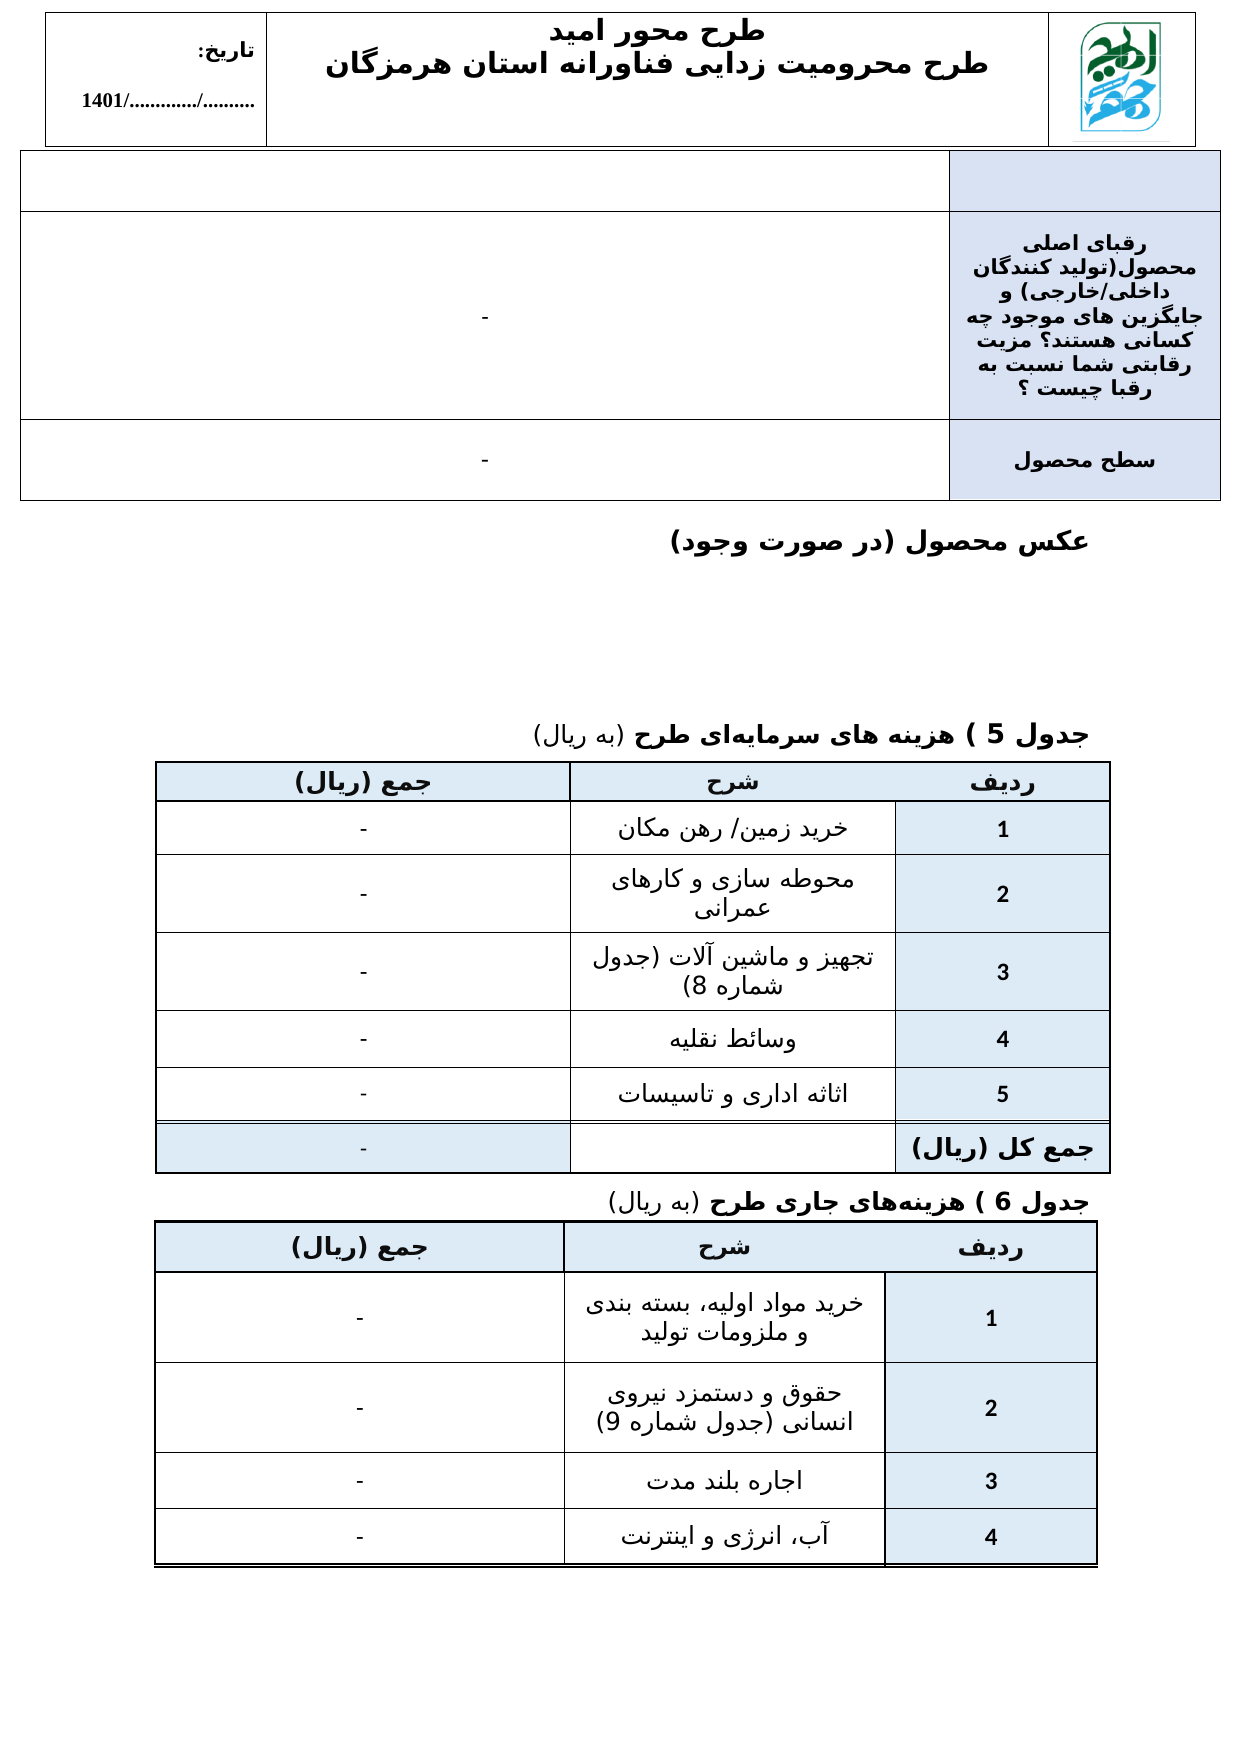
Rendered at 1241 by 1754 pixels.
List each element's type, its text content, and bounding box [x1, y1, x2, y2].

table_cell 2 [886, 1363, 1096, 1452]
table_cell - [156, 1363, 564, 1452]
table_header جمع (ریال) [156, 1223, 563, 1271]
table_cell [571, 1124, 895, 1172]
table_cell 4 [896, 1011, 1109, 1067]
table_cell - [156, 1509, 564, 1563]
table_cell - [156, 1453, 564, 1508]
picture [1072, 12, 1171, 142]
table_cell - [21, 420, 949, 499]
subtitle جدول 5 ) هزینه های سرمایه‌ای طرح (به ریال) [150, 718, 1090, 750]
table_cell 5 [896, 1068, 1109, 1119]
table_header جمع (ریال) [157, 763, 569, 800]
table_cell جمع کل (ریال) [896, 1124, 1109, 1172]
table_cell تجهیز و ماشین آلات (جدول شماره 8) [571, 933, 895, 1010]
table_cell 4 [886, 1509, 1096, 1563]
table_cell سطح محصول [950, 420, 1220, 499]
table_cell وسائط نقلیه [571, 1011, 895, 1067]
table_cell اثاثه اداری و تاسیسات [571, 1068, 895, 1119]
table_header ردیف [895, 763, 1109, 800]
table_cell - [157, 1011, 570, 1067]
table_cell - [156, 1273, 564, 1362]
table_cell آب، انرژی و اینترنت [565, 1509, 884, 1563]
table_cell 1 [896, 802, 1109, 854]
table_cell - [157, 802, 570, 854]
table_cell 3 [896, 933, 1109, 1010]
table_cell اجاره بلند مدت [565, 1453, 884, 1508]
table_cell - [157, 933, 570, 1010]
table_cell - [157, 1068, 570, 1119]
table_header شرح [571, 763, 895, 800]
table_header شرح [565, 1223, 885, 1271]
table_cell 1 [886, 1273, 1096, 1362]
table_cell خرید زمین/ رهن مکان [571, 802, 895, 854]
table_cell 3 [886, 1453, 1096, 1508]
table_cell 2 [896, 855, 1109, 932]
table_cell - [21, 212, 949, 419]
table_cell - [157, 1124, 570, 1172]
subtitle جدول 6 ) هزینه‌های جاری طرح (به ریال) [150, 1187, 1090, 1216]
table_cell رقبای اصلی محصول(تولید کنندگان داخلی/خارجی) و جایگزین های موجود چه کسانی هستند؟ مزیت رقابتی شما نسبت به رقبا چیست ؟ [950, 212, 1220, 419]
subtitle عکس محصول (در صورت وجود) [150, 526, 1090, 557]
table_header ردیف [885, 1223, 1096, 1271]
table_cell - [157, 855, 570, 932]
table_cell محوطه سازی و کار‌های عمرانی [571, 855, 895, 932]
table_cell حقوق و دستمزد نیروی انسانی (جدول شماره 9) [565, 1363, 884, 1452]
table_cell خرید مواد اولیه، بسته بندی و ملزومات تولید [565, 1273, 884, 1362]
